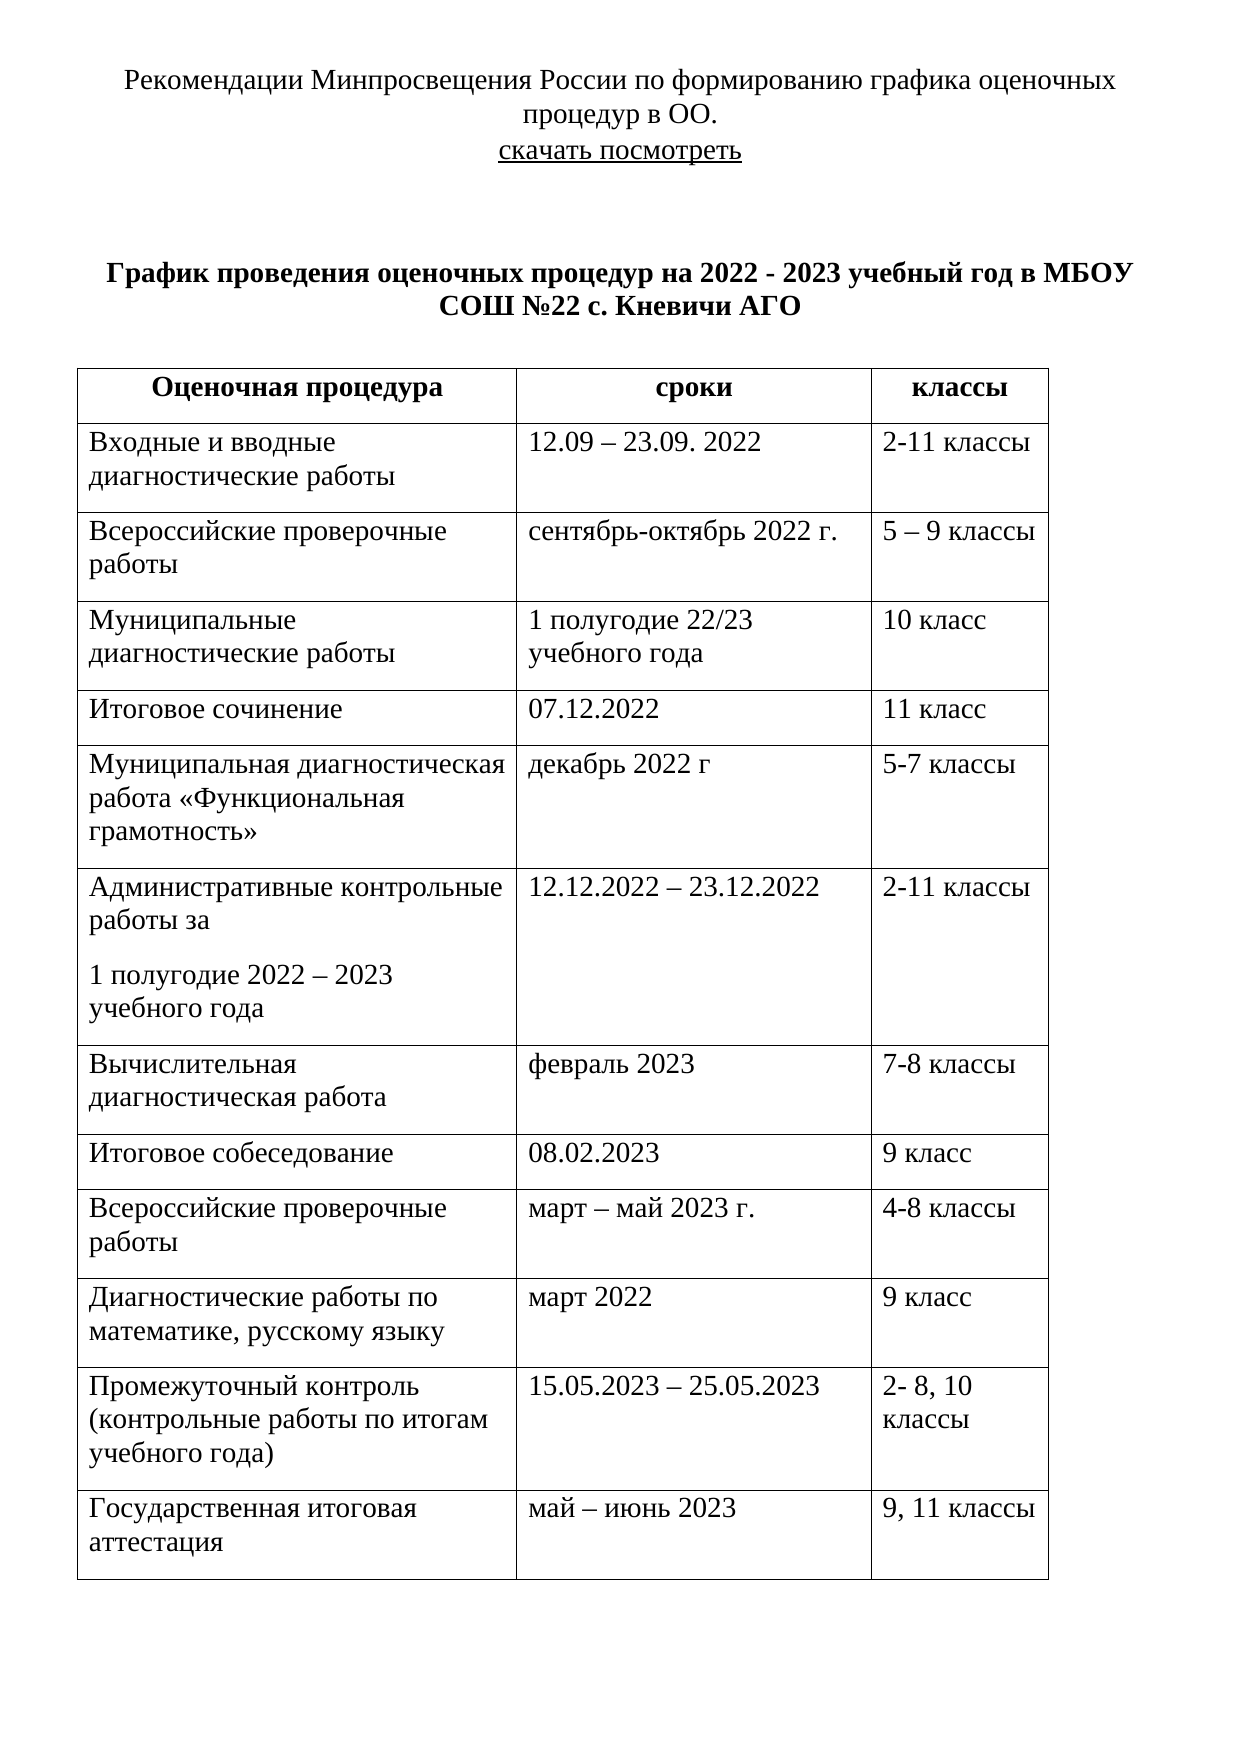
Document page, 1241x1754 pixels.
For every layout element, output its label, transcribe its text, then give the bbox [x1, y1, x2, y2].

table_cell Итоговое собеседование [78, 1135, 516, 1189]
table_header Оценочная процедура [78, 369, 516, 423]
table_cell 15.05.2023 – 25.05.2023 [517, 1368, 871, 1489]
table_cell 2- 8, 10 классы [872, 1368, 1048, 1489]
table_cell Муниципальная диагностическая работа «Функциональная грамотность» [78, 746, 516, 868]
text Рекомендации Минпросвещения России по формированию графика оценочных процедур в ОО. [89, 62, 1152, 129]
table_cell 10 класс [872, 602, 1048, 690]
table_cell 4-8 классы [872, 1190, 1048, 1278]
table_cell 9 класс [872, 1135, 1048, 1189]
table_cell 9 класс [872, 1279, 1048, 1367]
text скачать посмотреть [89, 132, 1152, 166]
table_cell 5-7 классы [872, 746, 1048, 868]
table_cell 07.12.2022 [517, 691, 871, 745]
table_cell Итоговое сочинение [78, 691, 516, 745]
table_cell 2-11 классы [872, 424, 1048, 512]
table_cell 7-8 классы [872, 1046, 1048, 1134]
table_cell 9, 11 классы [872, 1491, 1048, 1578]
text График проведения оценочных процедур на 2022 - 2023 учебный год в МБОУ СОШ №22 с. Кневичи АГО [89, 255, 1152, 322]
table_cell Всероссийские проверочные работы [78, 1190, 516, 1278]
table_cell февраль 2023 [517, 1046, 871, 1134]
table_cell Входные и вводные диагностические работы [78, 424, 516, 512]
table_cell 11 класс [872, 691, 1048, 745]
table_header классы [872, 369, 1048, 423]
table_cell 1 полугодие 22/23 учебного года [517, 602, 871, 690]
table_cell 12.12.2022 – 23.12.2022 [517, 869, 871, 1045]
table_cell май – июнь 2023 [517, 1491, 871, 1578]
table_cell Муниципальные диагностические работы [78, 602, 516, 690]
table_cell сентябрь-октябрь 2022 г. [517, 513, 871, 601]
table_cell декабрь 2022 г [517, 746, 871, 868]
table_cell 2-11 классы [872, 869, 1048, 1045]
table_cell 08.02.2023 [517, 1135, 871, 1189]
table_cell март – май 2023 г. [517, 1190, 871, 1278]
table_cell Промежуточный контроль (контрольные работы по итогам учебного года) [78, 1368, 516, 1489]
table_cell Вычислительная диагностическая работа [78, 1046, 516, 1134]
table_cell Диагностические работы по математике, русскому языку [78, 1279, 516, 1367]
table_cell Всероссийские проверочные работы [78, 513, 516, 601]
table_cell 12.09 – 23.09. 2022 [517, 424, 871, 512]
table_cell 5 – 9 классы [872, 513, 1048, 601]
table_header сроки [517, 369, 871, 423]
table_cell Государственная итоговая аттестация [78, 1491, 516, 1578]
table_cell Административные контрольные работы за 1 полугодие 2022 – 2023 учебного года [78, 869, 516, 1045]
table_cell март 2022 [517, 1279, 871, 1367]
